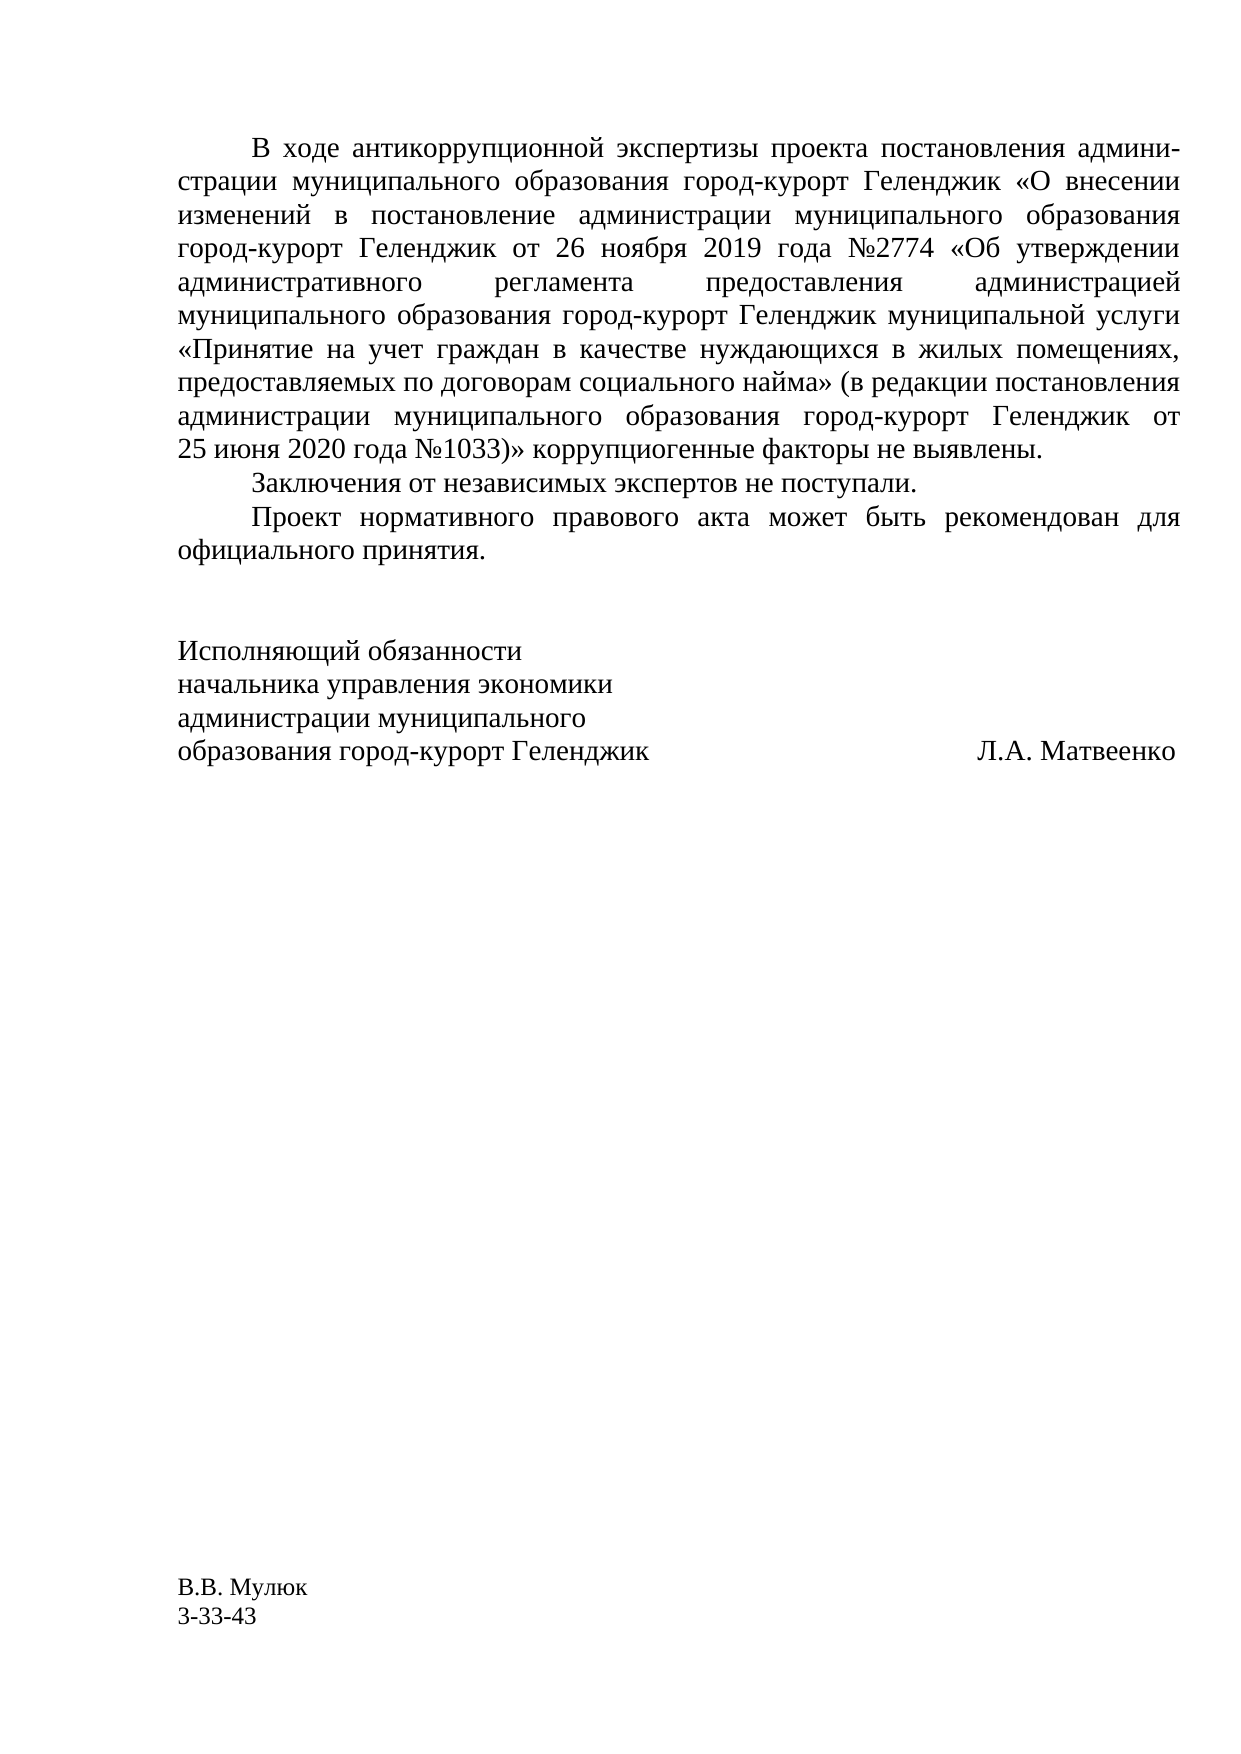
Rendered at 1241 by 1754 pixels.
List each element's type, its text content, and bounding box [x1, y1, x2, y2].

text начальника управления экономики [177, 666, 1181, 700]
text В ходе антикоррупционной экспертизы проекта постановления админи-страции муниципального образования город-курорт Геленджик «О внесении изменений в постановление администрации муниципального образования город-курорт Геленджик от 26 ноября 2019 года №2774 «Об утверждении административного регламента предоставления администрацией муниципального образования город-курорт Геленджик муниципальной услуги «Принятие на учет граждан в качестве нуждающихся в жилых помещениях, предоставляемых по договорам социального найма» (в редакции постановления администрации муниципального образования город-курорт Геленджик от 25 июня 2020 года №1033)» коррупциогенные факторы не выявлены. [177, 130, 1181, 465]
text В.В. Мулюк [177, 1572, 1181, 1601]
text администрации муниципального [177, 700, 1181, 733]
text Проект нормативного правового акта может быть рекомендован для официального принятия. [177, 499, 1181, 566]
text образования город-курорт Геленджик Л.А. Матвеенко [177, 733, 1181, 767]
text Заключения от независимых экспертов не поступали. [177, 465, 1181, 499]
text Исполняющий обязанности [177, 633, 1181, 666]
text 3-33-43 [177, 1601, 1181, 1629]
